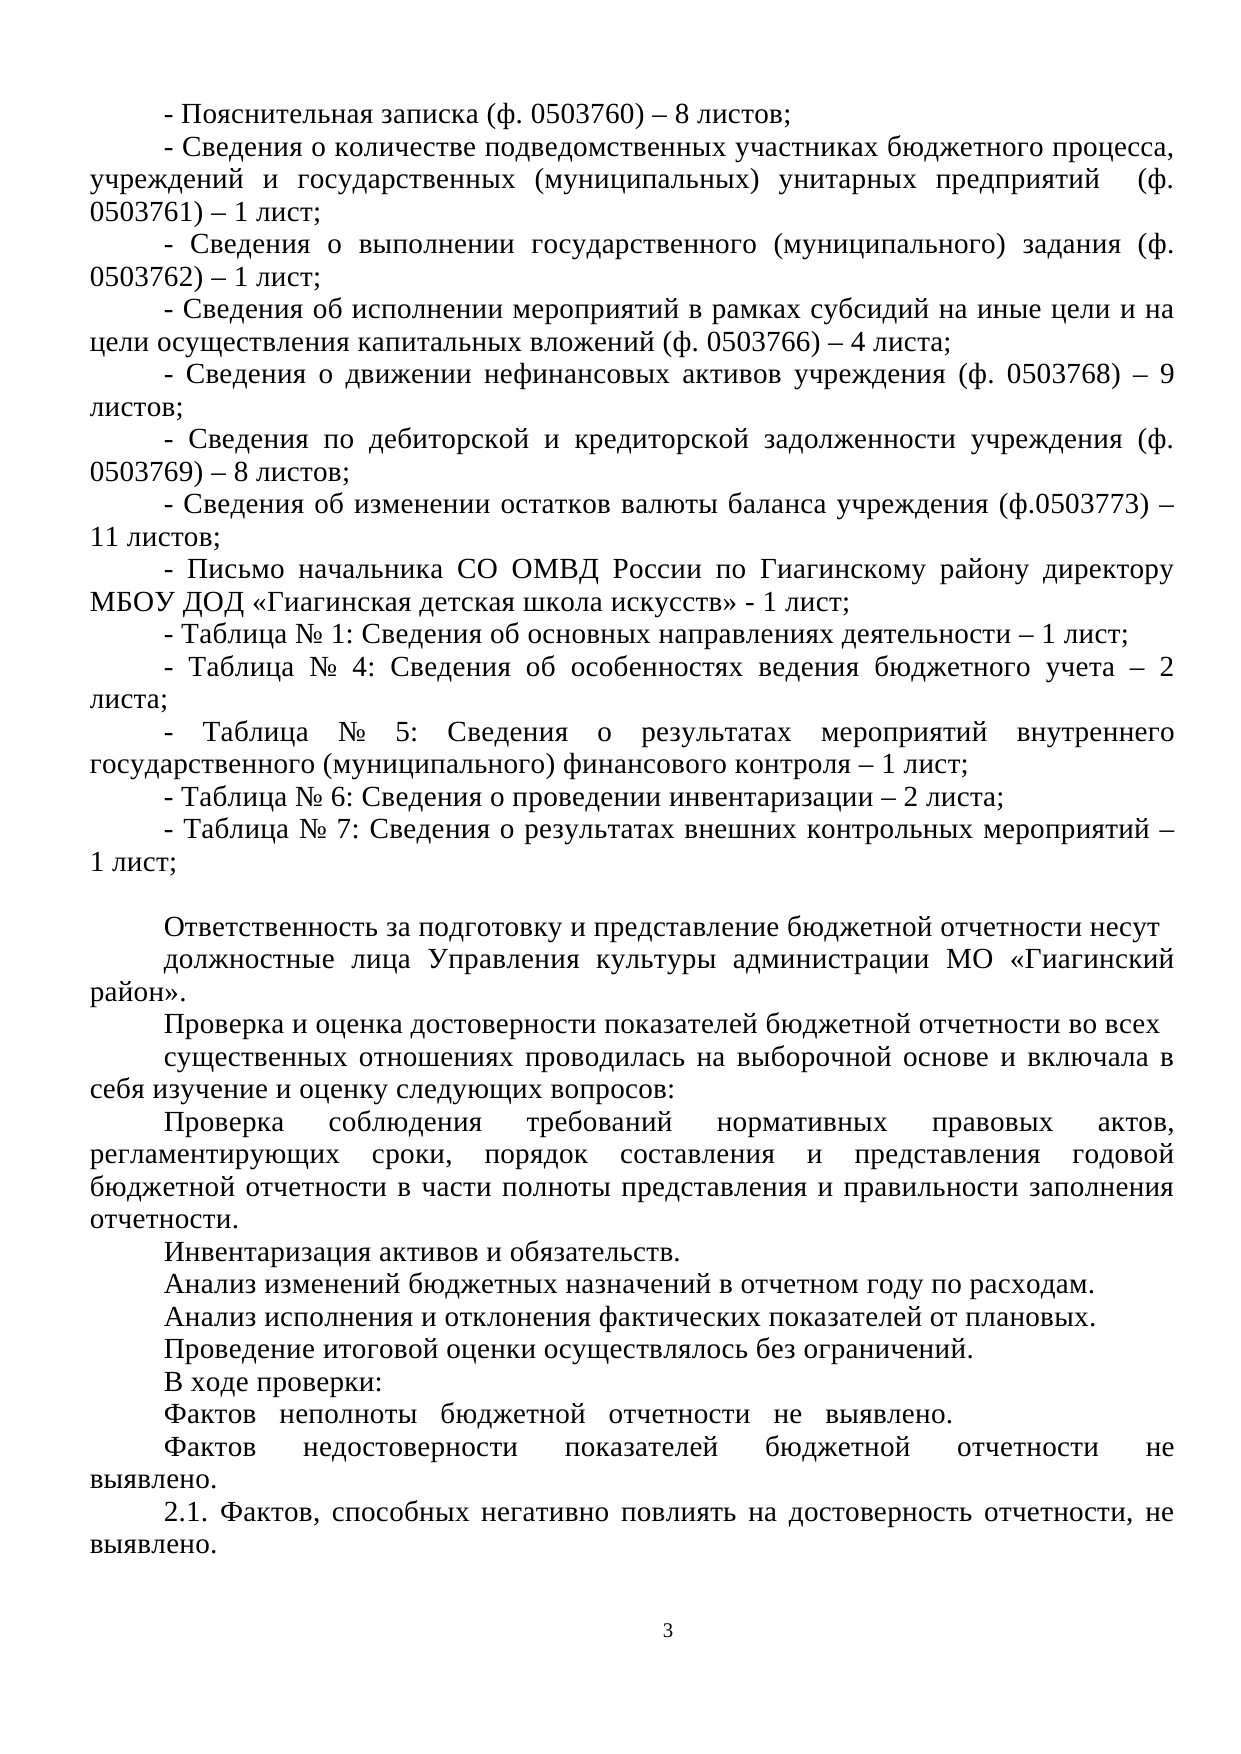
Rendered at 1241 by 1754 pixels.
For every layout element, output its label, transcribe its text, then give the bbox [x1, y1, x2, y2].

text - Сведения об исполнении мероприятий в рамках субсидий на иные цели и на цели осуществления капитальных вложений (ф. 0503766) – 4 листа; [89, 292, 1176, 357]
text 2.1. Фактов, способных негативно повлиять на достоверность отчетности, не выявлено. [89, 1495, 1176, 1560]
text - Сведения по дебиторской и кредиторской задолженности учреждения (ф. 0503769) – 8 листов; [89, 422, 1176, 487]
text В ходе проверки: [89, 1365, 1176, 1397]
text Инвентаризация активов и обязательств. [89, 1235, 1176, 1267]
text должностные лица Управления культуры администрации МО «Гиагинский район». [89, 942, 1176, 1007]
text Фактов неполноты бюджетной отчетности не выявлено. [89, 1397, 1176, 1430]
text Проверка соблюдения требований нормативных правовых актов, регламентирующих сроки, порядок составления и представления годовой бюджетной отчетности в части полноты представления и правильности заполнения отчетности. [89, 1105, 1176, 1235]
text Анализ изменений бюджетных назначений в отчетном году по расходам. [89, 1267, 1176, 1300]
text - Письмо начальника СО ОМВД России по Гиагинскому району директору МБОУ ДОД «Гиагинская детская школа искусств» - 1 лист; [89, 552, 1176, 617]
text - Сведения о количестве подведомственных участниках бюджетного процесса, учреждений и государственных (муниципальных) унитарных предприятий (ф. 0503761) – 1 лист; [89, 130, 1176, 227]
text Проведение итоговой оценки осуществлялось без ограничений. [89, 1332, 1176, 1365]
text - Сведения об изменении остатков валюты баланса учреждения (ф.0503773) – 11 листов; [89, 487, 1176, 552]
text Ответственность за подготовку и представление бюджетной отчетности несут [89, 910, 1176, 942]
text - Таблица № 1: Сведения об основных направлениях деятельности – 1 лист; [89, 617, 1176, 650]
text - Сведения о движении нефинансовых активов учреждения (ф. 0503768) – 9 листов; [89, 357, 1176, 422]
text - Таблица № 6: Сведения о проведении инвентаризации – 2 листа; [89, 780, 1176, 812]
text Фактов недостоверности показателей бюджетной отчетности не выявлено. [89, 1430, 1176, 1495]
text - Таблица № 4: Сведения об особенностях ведения бюджетного учета – 2 листа; [89, 650, 1176, 715]
text - Таблица № 5: Сведения о результатах мероприятий внутреннего государственного (муниципального) финансового контроля – 1 лист; [89, 715, 1176, 780]
text - Таблица № 7: Сведения о результатах внешних контрольных мероприятий – 1 лист; [89, 812, 1176, 877]
text - Сведения о выполнении государственного (муниципального) задания (ф. 0503762) – 1 лист; [89, 227, 1176, 292]
text существенных отношениях проводилась на выборочной основе и включала в себя изучение и оценку следующих вопросов: [89, 1040, 1176, 1105]
text - Пояснительная записка (ф. 0503760) – 8 листов; [89, 97, 1176, 130]
text Анализ исполнения и отклонения фактических показателей от плановых. [89, 1300, 1176, 1332]
text Проверка и оценка достоверности показателей бюджетной отчетности во всех [89, 1007, 1176, 1040]
